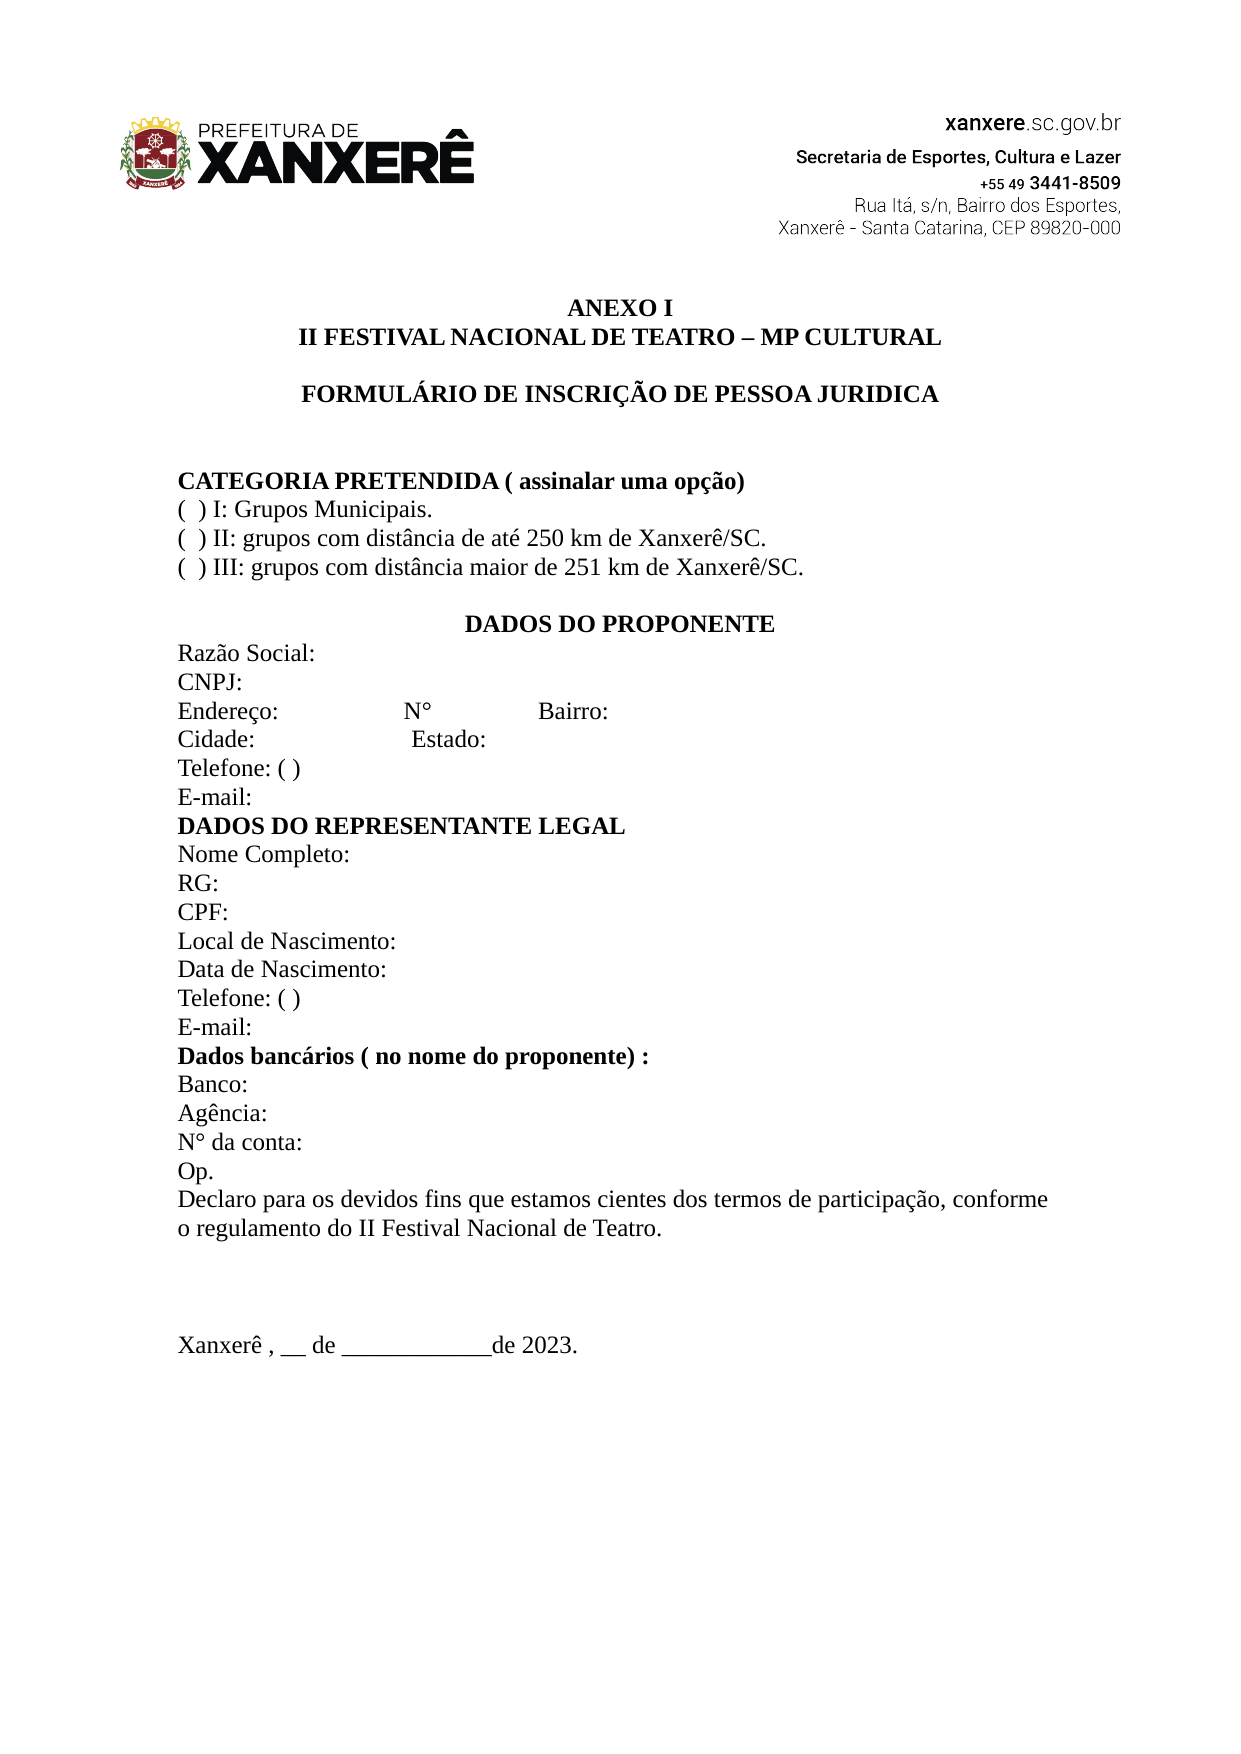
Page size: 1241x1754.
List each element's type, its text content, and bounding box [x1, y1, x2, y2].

text DADOS DO PROPONENTE [177, 609, 1063, 638]
text Telefone: ( ) [177, 983, 1063, 1012]
text ( ) I: Grupos Municipais. [177, 494, 1063, 523]
text Cidade: Estado: [177, 724, 1063, 753]
text E-mail: [177, 1012, 1063, 1041]
text Declaro para os devidos fins que estamos cientes dos termos de participação, conforme o regulamento do II Festival Nacional de Teatro. [177, 1184, 1063, 1242]
text Xanxerê , __ de ____________de 2023. [177, 1330, 1063, 1359]
text Endereço: N° Bairro: [177, 696, 1063, 724]
text Op. [177, 1156, 1063, 1184]
text CPF: [177, 897, 1063, 926]
text CNPJ: [177, 667, 1063, 696]
text RG: [177, 868, 1063, 897]
picture [0, 0, 1240, 265]
text CATEGORIA PRETENDIDA ( assinalar uma opção) [177, 466, 1063, 494]
text ( ) II: grupos com distância de até 250 km de Xanxerê/SC. [177, 523, 1063, 552]
text N° da conta: [177, 1127, 1063, 1156]
text Telefone: ( ) [177, 753, 1063, 782]
text Nome Completo: [177, 839, 1063, 868]
text E-mail: [177, 782, 1063, 811]
text II FESTIVAL NACIONAL DE TEATRO – MP CULTURAL [177, 322, 1063, 351]
text Agência: [177, 1098, 1063, 1127]
text ( ) III: grupos com distância maior de 251 km de Xanxerê/SC. [177, 552, 1063, 581]
text Local de Nascimento: [177, 926, 1063, 954]
text Data de Nascimento: [177, 954, 1063, 983]
text Dados bancários ( no nome do proponente) : [177, 1041, 1063, 1069]
text ANEXO I [177, 293, 1063, 322]
text DADOS DO REPRESENTANTE LEGAL [177, 811, 1063, 839]
text FORMULÁRIO DE INSCRIÇÃO DE PESSOA JURIDICA [177, 379, 1063, 408]
text Banco: [177, 1069, 1063, 1098]
text Razão Social: [177, 638, 1063, 667]
